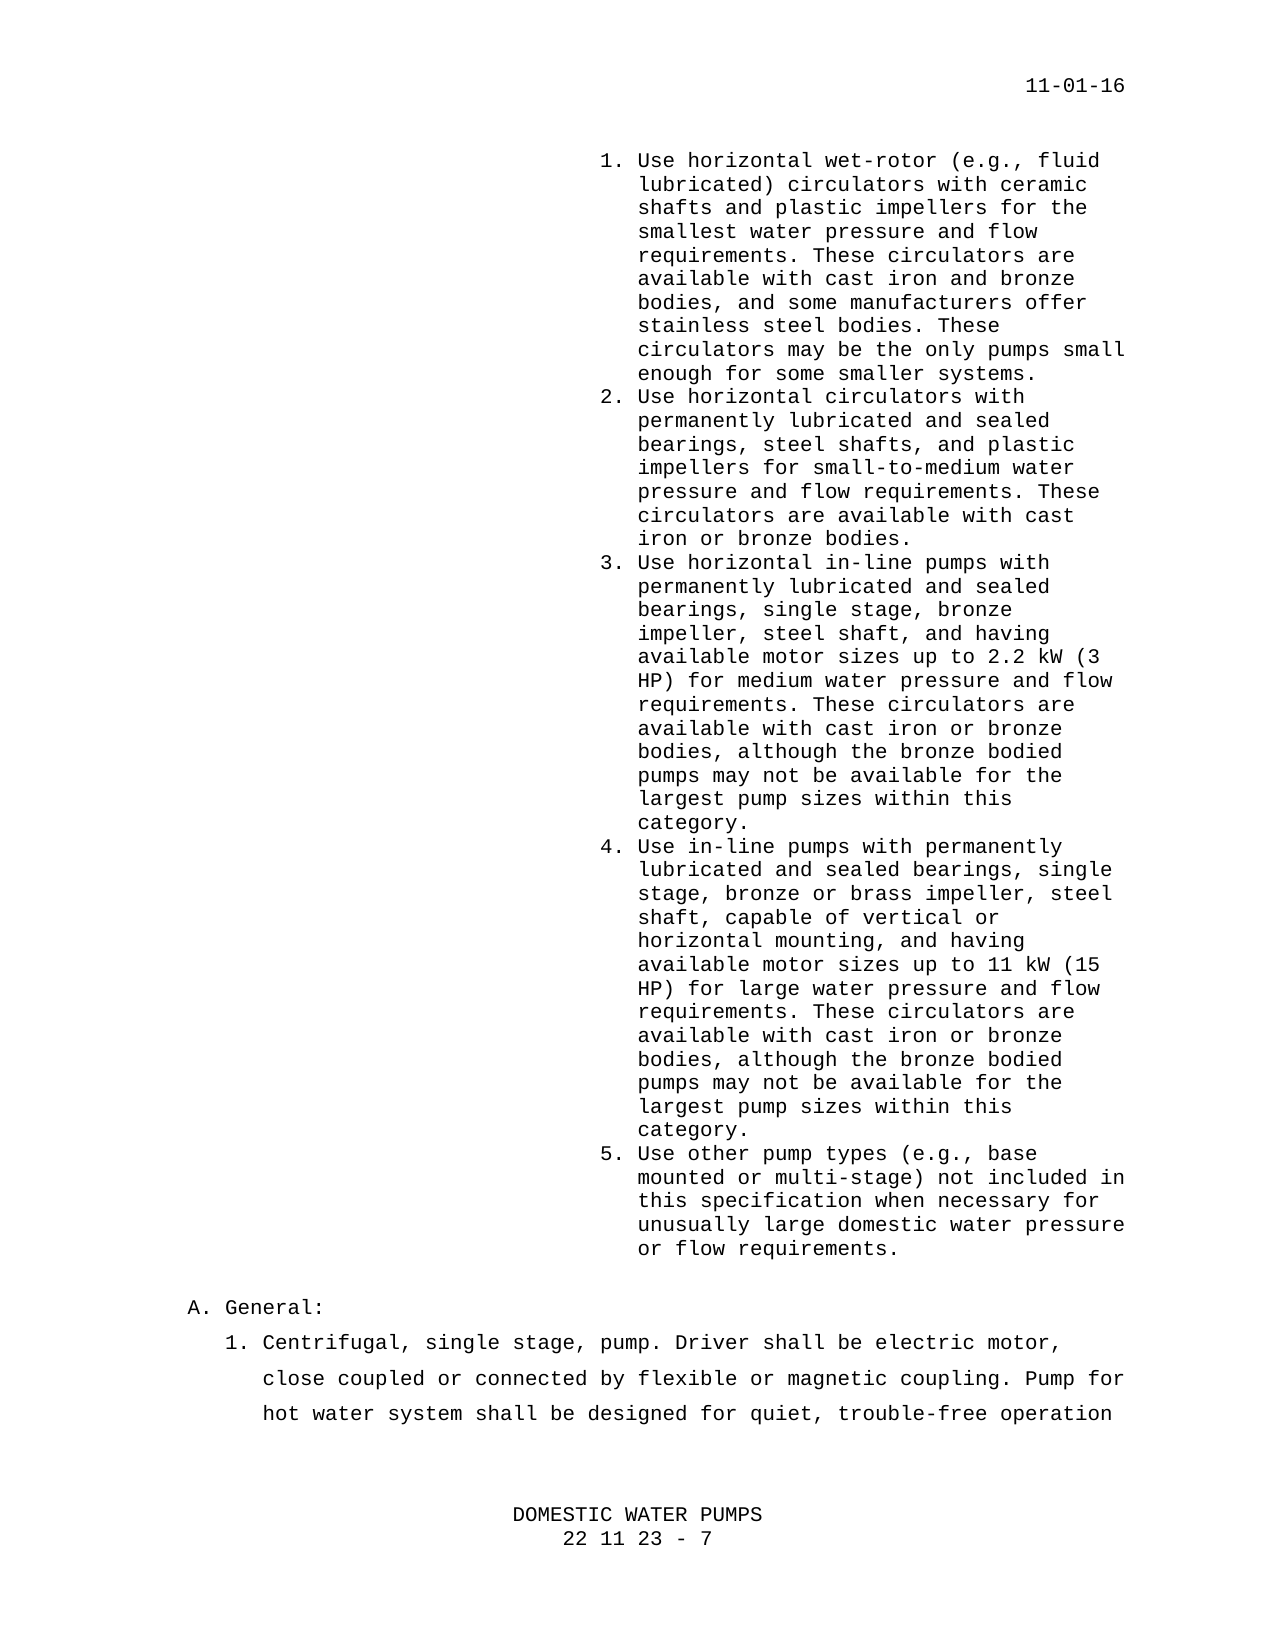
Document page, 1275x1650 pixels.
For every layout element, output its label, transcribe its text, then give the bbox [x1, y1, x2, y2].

list Use in-line pumps with permanently lubricated and sealed bearings, single stage, bronze or brass impeller, steel shaft, capable of vertical or horizontal mounting, and having available motor sizes up to 11 kW (15 HP) for large water pressure and flow requirements. These circulators are available with cast iron or bronze bodies, although the bronze bodied pumps may not be available for the largest pump sizes within this category. [600, 836, 1125, 1143]
list Use other pump types (e.g., base mounted or multi-stage) not included in this specification when necessary for unusually large domestic water pressure or flow requirements. [600, 1143, 1125, 1261]
text General: [187, 1297, 1125, 1320]
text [225, 1332, 1125, 1427]
list Use horizontal wet-rotor (e.g., fluid lubricated) circulators with ceramic shafts and plastic impellers for the smallest water pressure and flow requirements. These circulators are available with cast iron and bronze bodies, and some manufacturers offer stainless steel bodies. These circulators may be the only pumps small enough for some smaller systems. [600, 150, 1125, 386]
list Use horizontal in-line pumps with permanently lubricated and sealed bearings, single stage, bronze impeller, steel shaft, and having available motor sizes up to 2.2 kW (3 HP) for medium water pressure and flow requirements. These circulators are available with cast iron or bronze bodies, although the bronze bodied pumps may not be available for the largest pump sizes within this category. [600, 552, 1125, 836]
list Use horizontal circulators with permanently lubricated and sealed bearings, steel shafts, and plastic impellers for small-to-medium water pressure and flow requirements. These circulators are available with cast iron or bronze bodies. [600, 386, 1125, 552]
